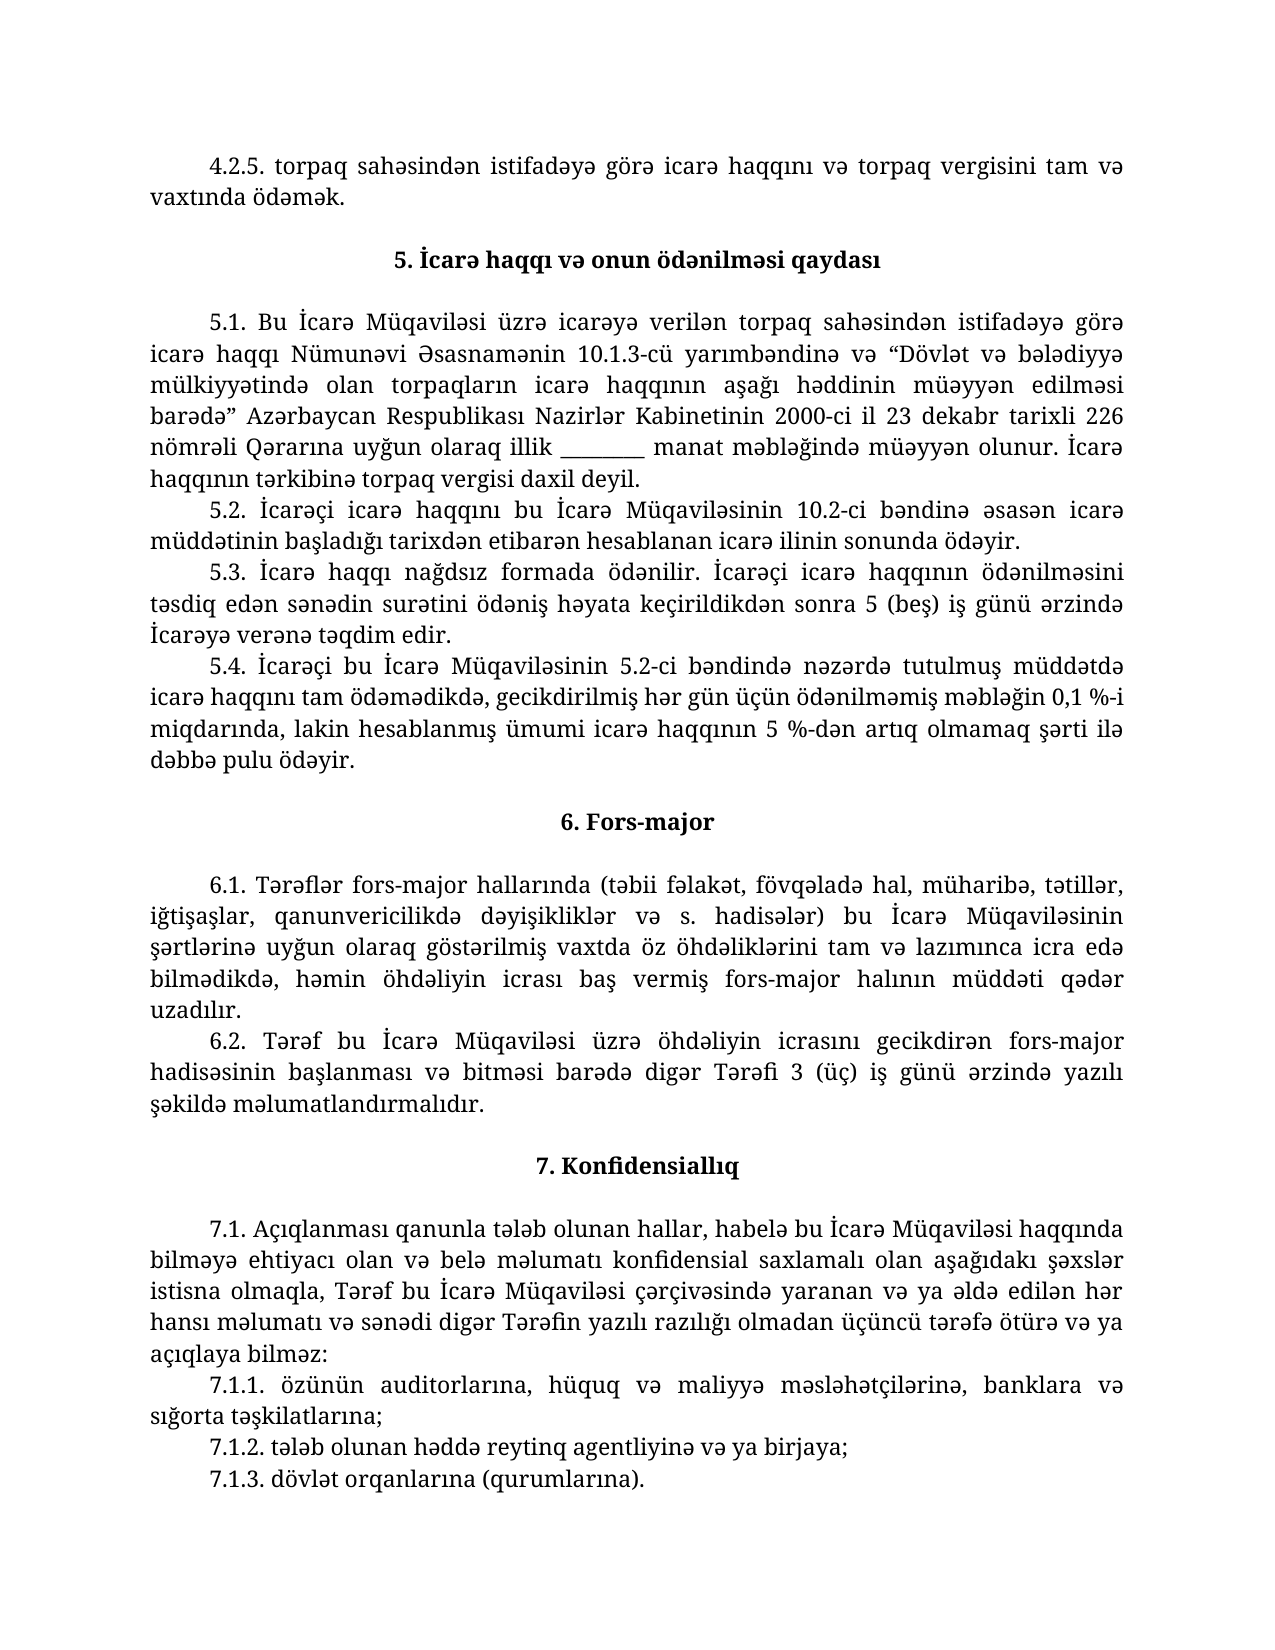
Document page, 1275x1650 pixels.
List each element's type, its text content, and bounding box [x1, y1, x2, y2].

text 6.1. Tərəflər fors-major hallarında (təbii fəlakət, fövqəladə hal, müharibə, tətillər, iğtişaşlar, qanunvericilikdə dəyişikliklər və s. hadisələr) bu İcarə Müqaviləsinin şərtlərinə uyğun olaraq göstərilmiş vaxtda öz öhdəliklərini tam və lazımınca icra edə bilmədikdə, həmin öhdəliyin icrası baş vermiş fors-major halının müddəti qədər uzadılır. [150, 869, 1125, 1025]
text 6.2. Tərəf bu İcarə Müqaviləsi üzrə öhdəliyin icrasını gecikdirən fors-major hadisəsinin başlanması və bitməsi barədə digər Tərəfi 3 (üç) iş günü ərzində yazılı şəkildə məlumatlandırmalıdır. [150, 1025, 1125, 1119]
text 6. Fors-major [150, 806, 1125, 837]
text 5.4. İcarəçi bu İcarə Müqaviləsinin 5.2-ci bəndində nəzərdə tutulmuş müddətdə icarə haqqını tam ödəmədikdə, gecikdirilmiş hər gün üçün ödənilməmiş məbləğin 0,1 %-i miqdarında, lakin hesablanmış ümumi icarə haqqının 5 %-dən artıq olmamaq şərti ilə dəbbə pulu ödəyir. [150, 650, 1125, 775]
text 5.2. İcarəçi icarə haqqını bu İcarə Müqaviləsinin 10.2-ci bəndinə əsasən icarə müddətinin başladığı tarixdən etibarən hesablanan icarə ilinin sonunda ödəyir. [150, 494, 1125, 556]
text 7. Konfidensiallıq [150, 1150, 1125, 1181]
text 5. İcarə haqqı və onun ödənilməsi qaydası [150, 244, 1125, 275]
text 7.1. Açıqlanması qanunla tələb olunan hallar, habelə bu İcarə Müqaviləsi haqqında bilməyə ehtiyacı olan və belə məlumatı konfidensial saxlamalı olan aşağıdakı şəxslər istisna olmaqla, Tərəf bu İcarə Müqaviləsi çərçivəsində yaranan və ya əldə edilən hər hansı məlumatı və sənədi digər Tərəfin yazılı razılığı olmadan üçüncü tərəfə ötürə və ya açıqlaya bilməz: [150, 1212, 1125, 1369]
text 5.3. İcarə haqqı nağdsız formada ödənilir. İcarəçi icarə haqqının ödənilməsini təsdiq edən sənədin surətini ödəniş həyata keçirildikdən sonra 5 (beş) iş günü ərzində İcarəyə verənə təqdim edir. [150, 556, 1125, 650]
text 5.1. Bu İcarə Müqaviləsi üzrə icarəyə verilən torpaq sahəsindən istifadəyə görə icarə haqqı Nümunəvi Əsasnamənin 10.1.3-cü yarımbəndinə və “Dövlət və bələdiyyə mülkiyyətində olan torpaqların icarə haqqının aşağı həddinin müəyyən edilməsi barədə” Azərbaycan Respublikası Nazirlər Kabinetinin 2000-ci il 23 dekabr tarixli 226 nömrəli Qərarına uyğun olaraq illik ________ manat məbləğində müəyyən olunur. İcarə haqqının tərkibinə torpaq vergisi daxil deyil. [150, 306, 1125, 494]
text 7.1.1. özünün auditorlarına, hüquq və maliyyə məsləhətçilərinə, banklara və sığorta təşkilatlarına; [150, 1369, 1125, 1431]
text 7.1.3. dövlət orqanlarına (qurumlarına). [150, 1462, 1125, 1494]
text 4.2.5. torpaq sahəsindən istifadəyə görə icarə haqqını və torpaq vergisini tam və vaxtında ödəmək. [150, 150, 1125, 212]
text 7.1.2. tələb olunan həddə reytinq agentliyinə və ya birjaya; [150, 1431, 1125, 1462]
